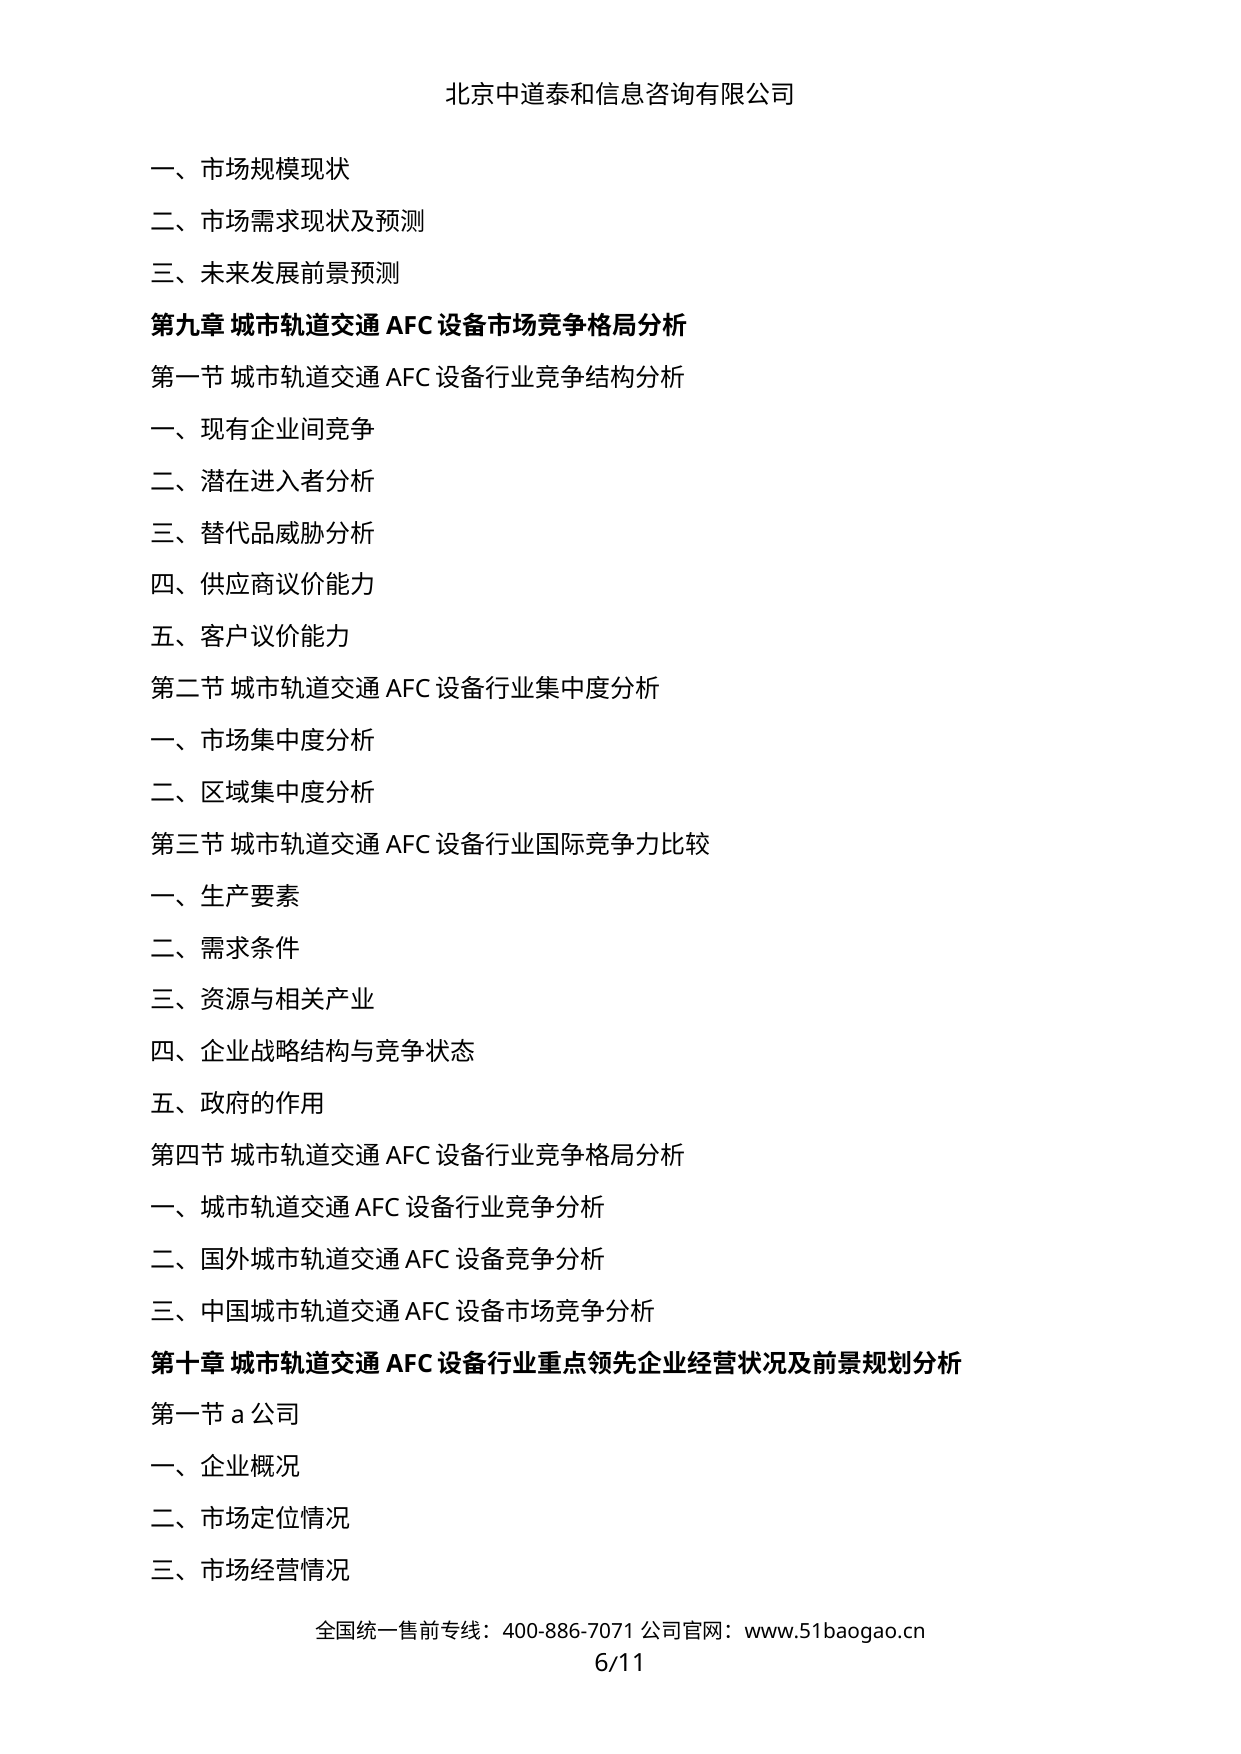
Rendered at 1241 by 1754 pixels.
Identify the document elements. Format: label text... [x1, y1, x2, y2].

text 一、企业概况 [150, 1447, 1090, 1483]
text 一、市场规模现状 [150, 150, 1090, 186]
text 三、资源与相关产业 [150, 980, 1090, 1016]
text 二、市场定位情况 [150, 1499, 1090, 1535]
text 四、供应商议价能力 [150, 565, 1090, 601]
text 第九章 城市轨道交通AFC设备市场竞争格局分析 [150, 306, 1090, 342]
text 二、市场需求现状及预测 [150, 202, 1090, 238]
text 第一节 城市轨道交通AFC设备行业竞争结构分析 [150, 357, 1090, 394]
text 二、区域集中度分析 [150, 772, 1090, 809]
text 二、潜在进入者分析 [150, 461, 1090, 497]
text 二、需求条件 [150, 928, 1090, 964]
text 四、企业战略结构与竞争状态 [150, 1032, 1090, 1068]
text 第十章 城市轨道交通AFC设备行业重点领先企业经营状况及前景规划分析 [150, 1343, 1090, 1379]
text 五、政府的作用 [150, 1084, 1090, 1120]
text 一、市场集中度分析 [150, 721, 1090, 757]
text 第二节 城市轨道交通AFC设备行业集中度分析 [150, 669, 1090, 705]
text 一、现有企业间竞争 [150, 409, 1090, 446]
text 五、客户议价能力 [150, 617, 1090, 653]
text 三、替代品威胁分析 [150, 513, 1090, 549]
text 二、国外城市轨道交通AFC设备竞争分析 [150, 1239, 1090, 1276]
text 第一节 a公司 [150, 1395, 1090, 1431]
text 第三节 城市轨道交通AFC设备行业国际竞争力比较 [150, 824, 1090, 861]
text 三、中国城市轨道交通AFC设备市场竞争分析 [150, 1291, 1090, 1327]
text 一、城市轨道交通AFC设备行业竞争分析 [150, 1187, 1090, 1224]
text 三、市场经营情况 [150, 1551, 1090, 1587]
text 三、未来发展前景预测 [150, 254, 1090, 290]
text 第四节 城市轨道交通AFC设备行业竞争格局分析 [150, 1136, 1090, 1172]
text 一、生产要素 [150, 876, 1090, 912]
